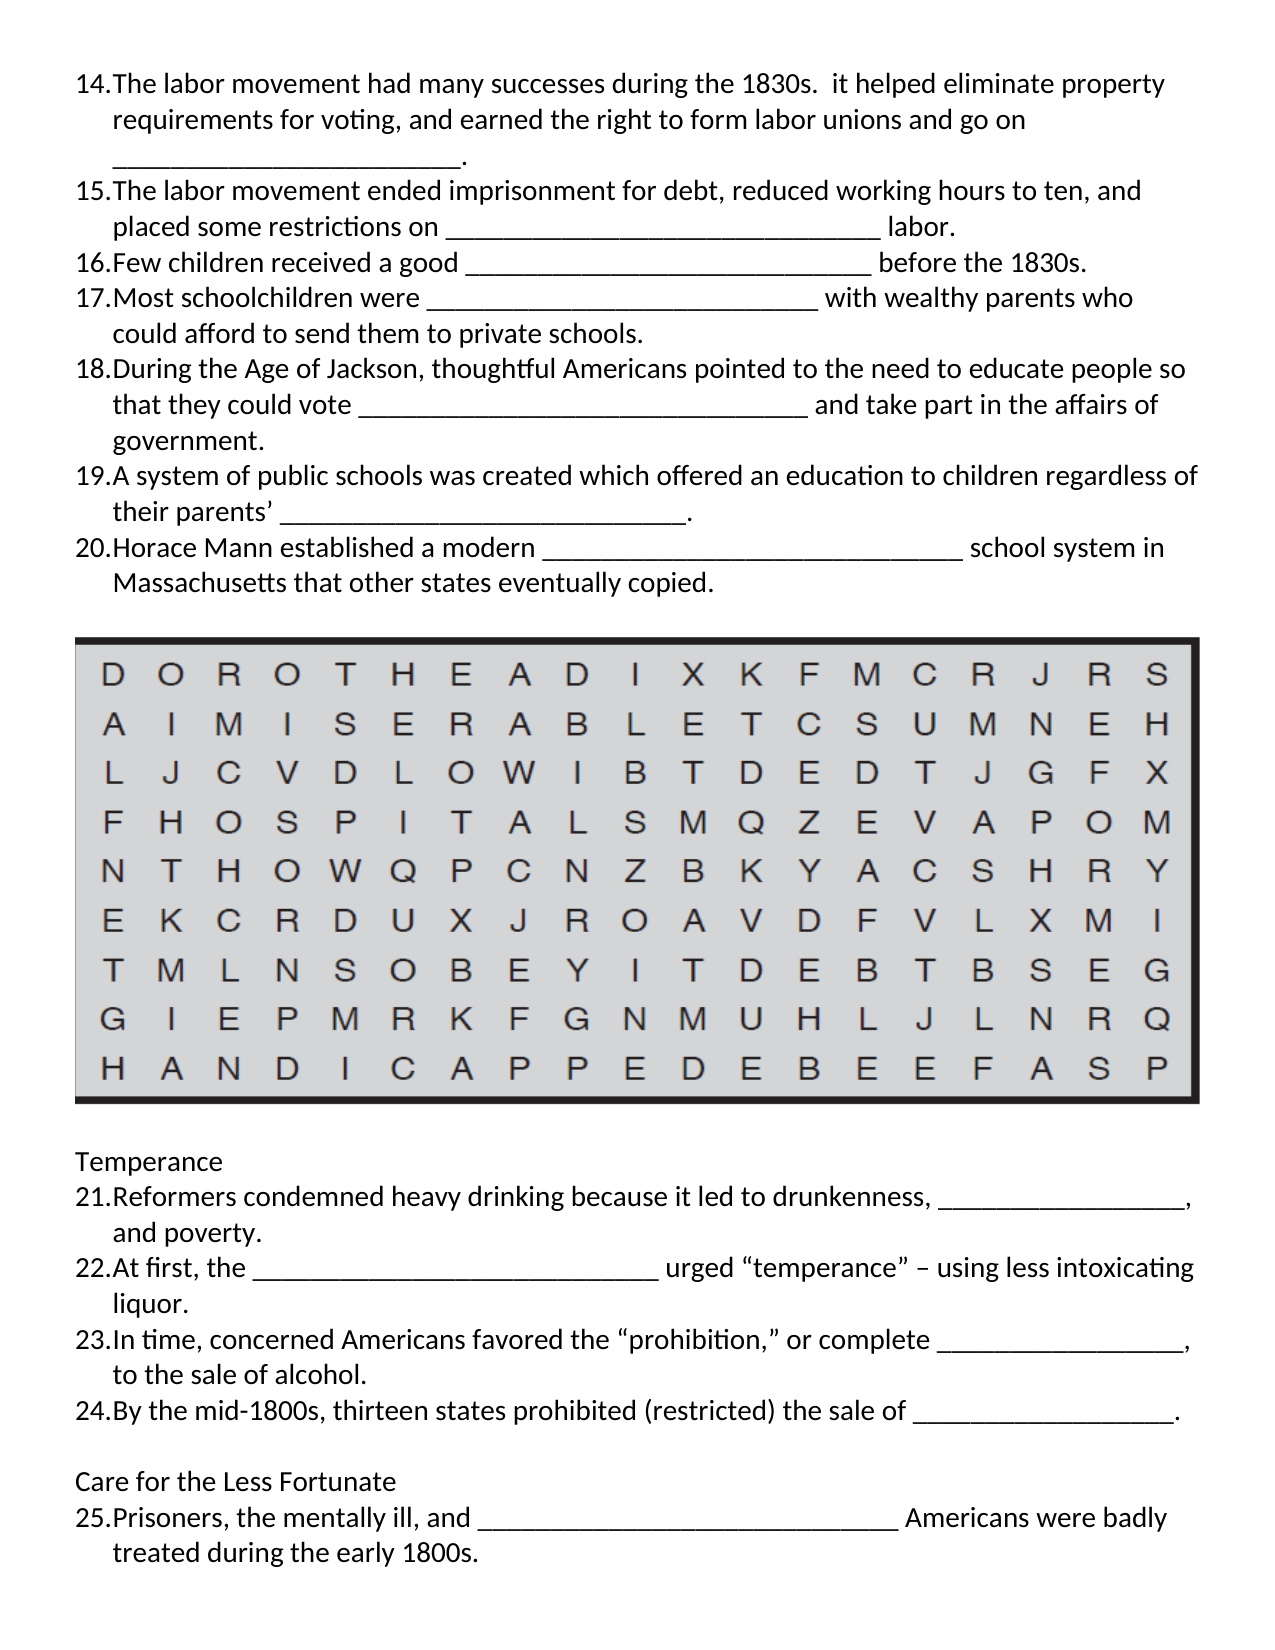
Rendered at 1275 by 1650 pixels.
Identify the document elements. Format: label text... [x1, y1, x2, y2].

list During the Age of Jackson, thoughtful Americans pointed to the need to educate people so that they could vote _______________________________ and take part in the affairs of government. [75, 351, 1200, 457]
list By the mid-1800s, thirteen states prohibited (restricted) the sale of __________________. [75, 1392, 1200, 1428]
list Most schoolchildren were ___________________________ with wealthy parents who could afford to send them to private schools. [75, 279, 1200, 351]
list At first, the ____________________________ urged “temperance” – using less intoxicating liquor. [75, 1249, 1200, 1321]
picture [75, 635, 1203, 1108]
list In time, concerned Americans favored the “prohibition,” or complete _________________, to the sale of alcohol. [75, 1321, 1200, 1392]
list Care for the Less Fortunate [75, 1463, 1200, 1499]
list Reformers condemned heavy drinking because it led to drunkenness, _________________, and poverty. [75, 1178, 1200, 1249]
list The labor movement had many successes during the 1830s. it helped eliminate property requirements for voting, and earned the right to form labor unions and go on ________________________. [75, 66, 1200, 172]
list Horace Mann established a modern _____________________________ school system in Massachusetts that other states eventually copied. [75, 529, 1200, 600]
list Temperance [75, 1143, 1200, 1178]
list Prisoners, the mentally ill, and _____________________________ Americans were badly treated during the early 1800s. [75, 1499, 1200, 1570]
list A system of public schools was created which offered an education to children regardless of their parents’ ____________________________. [75, 457, 1200, 529]
list Few children received a good ____________________________ before the 1830s. [75, 244, 1200, 279]
list The labor movement ended imprisonment for debt, reduced working hours to ten, and placed some restrictions on ______________________________ labor. [75, 172, 1200, 244]
